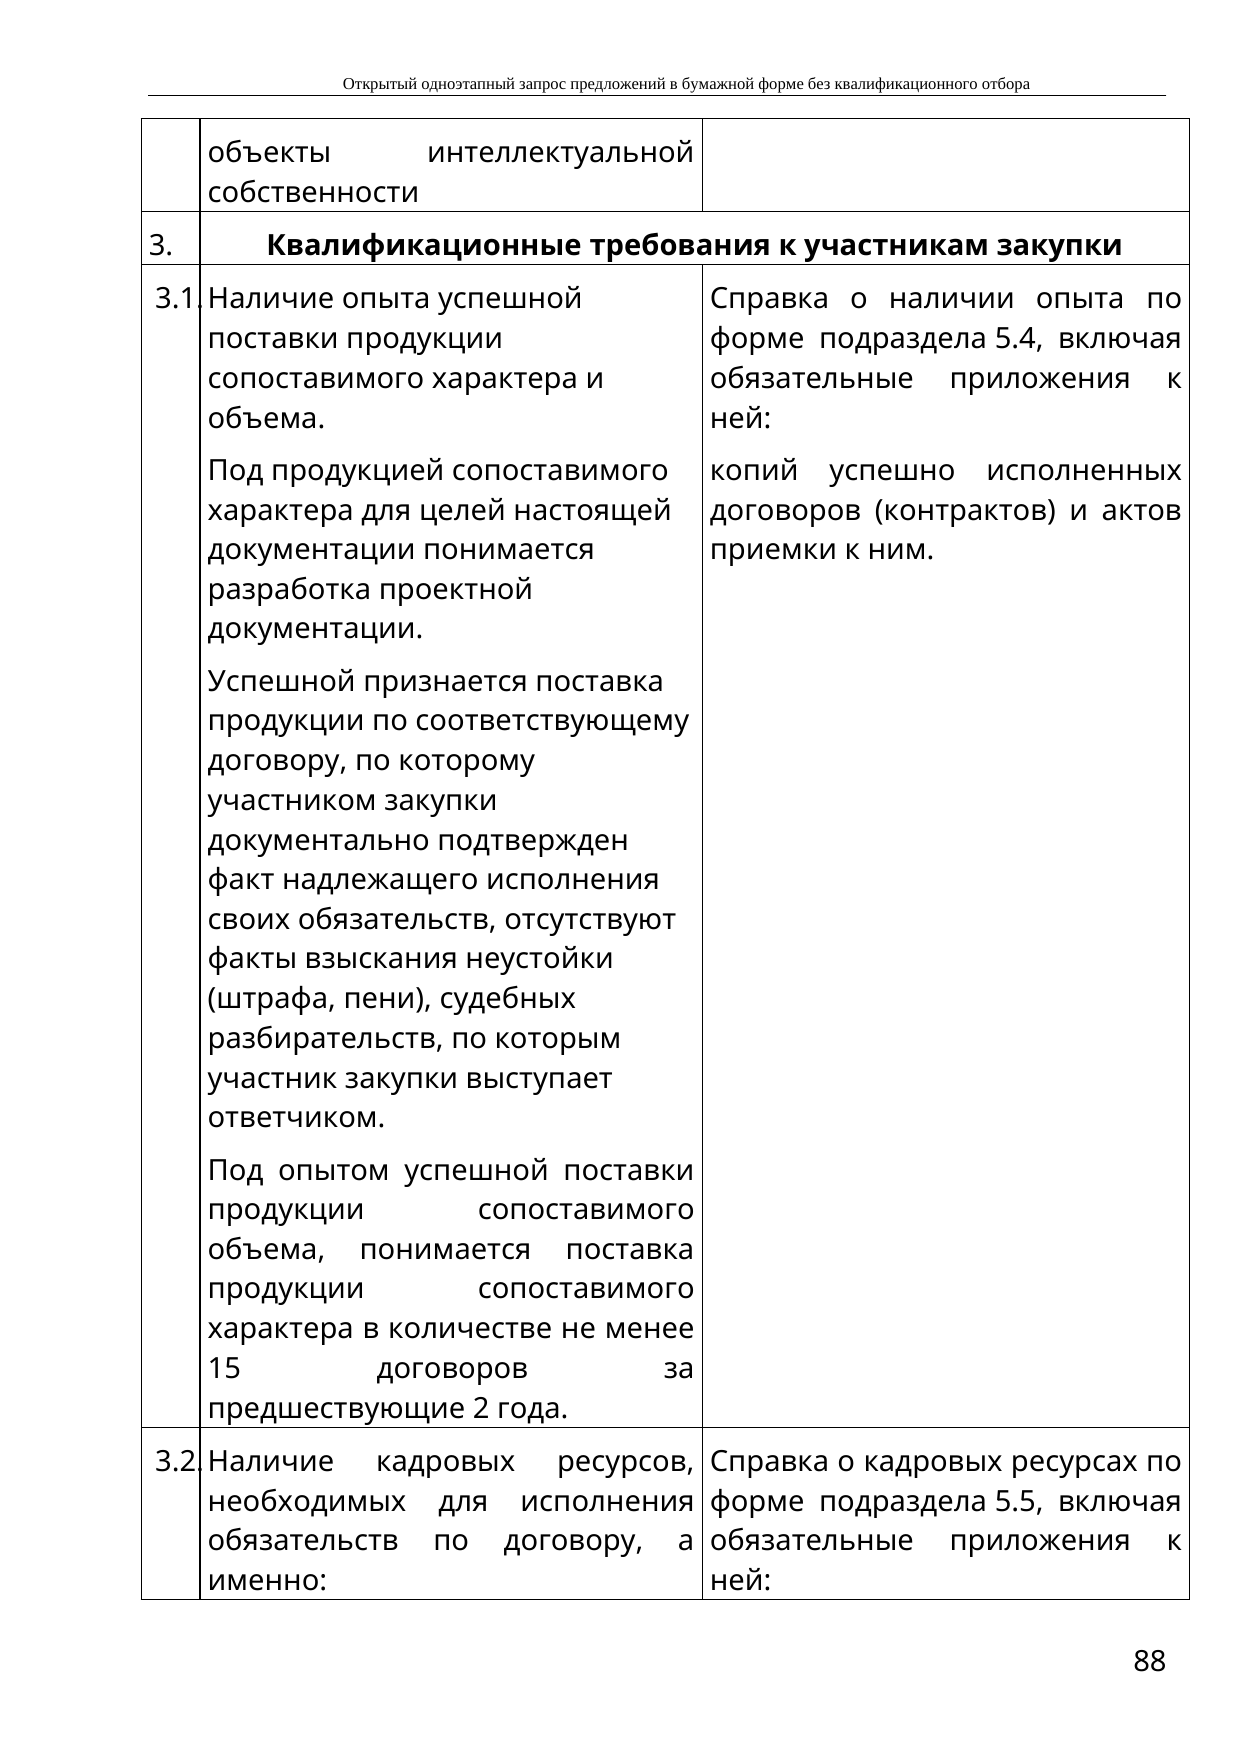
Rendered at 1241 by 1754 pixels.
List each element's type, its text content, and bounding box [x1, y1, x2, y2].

table_cell [142, 212, 199, 264]
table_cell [201, 119, 702, 211]
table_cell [201, 1428, 702, 1599]
table_cell Справка о наличии опыта по форме подраздела 7.4, включая обязательные приложения к ней: копий успешно исполненных договоров (контрактов) и актов приемки к ним. [703, 265, 1189, 1427]
table_cell [142, 119, 199, 211]
table_cell [142, 1428, 199, 1599]
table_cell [703, 1428, 1189, 1599]
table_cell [703, 119, 1189, 211]
table_cell [142, 265, 199, 1427]
table_cell Наличие опыта успешной поставки продукции сопоставимого характера и объема. Под продукцией сопоставимого характера для целей настоящей документации понимается разработка проектной документации. Успешной признается поставка продукции по соответствующему договору, по которому участником закупки документально подтвержден факт надлежащего исполнения своих обязательств, отсутствуют факты взыскания неустойки (штрафа, пени), судебных разбирательств, по которым участник закупки выступает ответчиком. Под опытом успешной поставки продукции сопоставимого объема, понимается поставка продукции сопоставимого характера в количестве не менее 15 договоров за предшествующие 2 года. [201, 265, 702, 1427]
table_cell Квалификационные требования к участникам закупки [201, 212, 1189, 264]
